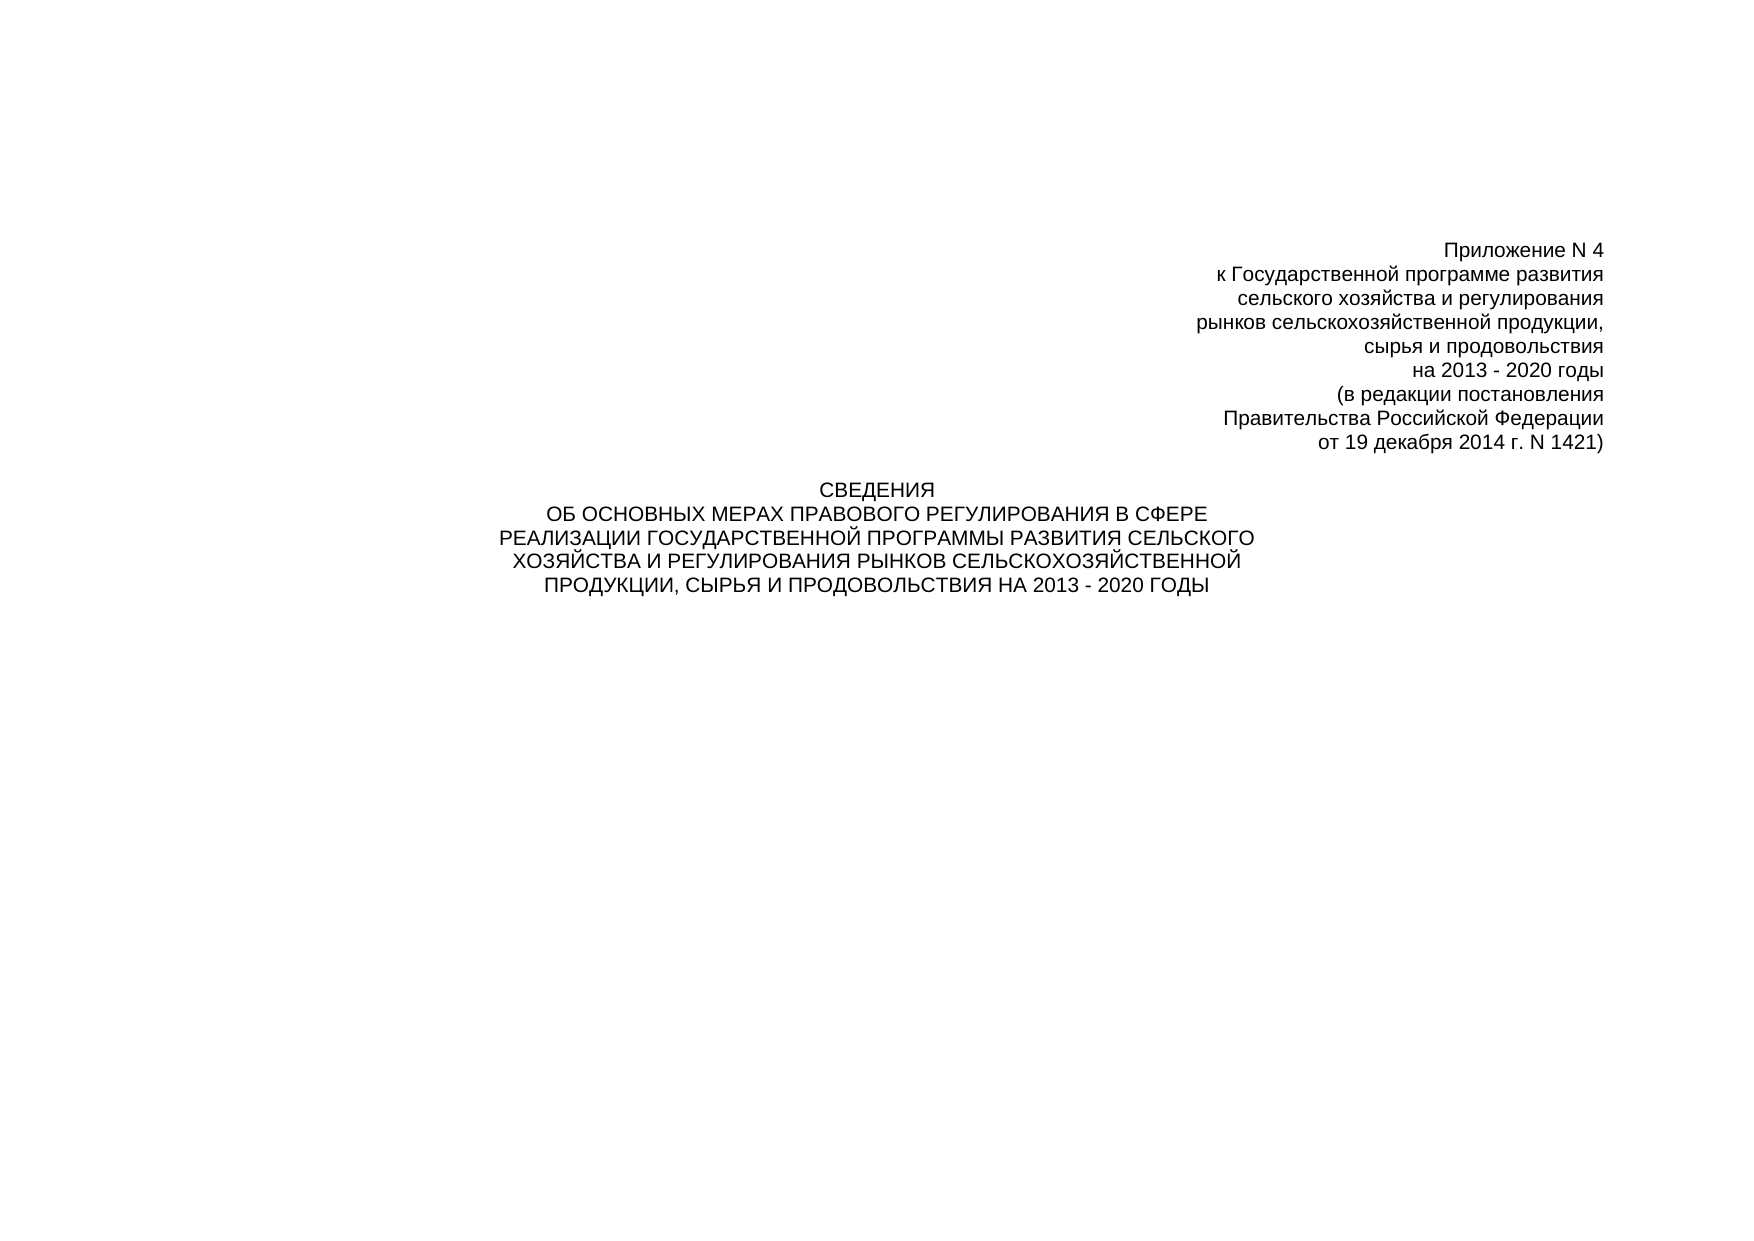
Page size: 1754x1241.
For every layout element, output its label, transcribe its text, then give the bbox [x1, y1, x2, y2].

text СВЕДЕНИЯ [150, 477, 1604, 501]
text ХОЗЯЙСТВА И РЕГУЛИРОВАНИЯ РЫНКОВ СЕЛЬСКОХОЗЯЙСТВЕННОЙ [150, 549, 1604, 573]
text РЕАЛИЗАЦИИ ГОСУДАРСТВЕННОЙ ПРОГРАММЫ РАЗВИТИЯ СЕЛЬСКОГО [150, 525, 1604, 549]
text рынков сельскохозяйственной продукции, [150, 310, 1604, 334]
text от 19 декабря 2014 г. N 1421) [150, 429, 1604, 453]
text Приложение N 4 [150, 238, 1604, 262]
text ОБ ОСНОВНЫХ МЕРАХ ПРАВОВОГО РЕГУЛИРОВАНИЯ В СФЕРЕ [150, 501, 1604, 525]
text ПРОДУКЦИИ, СЫРЬЯ И ПРОДОВОЛЬСТВИЯ НА 2013 - 2020 ГОДЫ [150, 573, 1604, 597]
text сырья и продовольствия [150, 334, 1604, 358]
text Правительства Российской Федерации [150, 406, 1604, 429]
text (в редакции постановления [150, 382, 1604, 406]
text к Государственной программе развития [150, 262, 1604, 286]
text на 2013 - 2020 годы [150, 358, 1604, 382]
text сельского хозяйства и регулирования [150, 286, 1604, 310]
